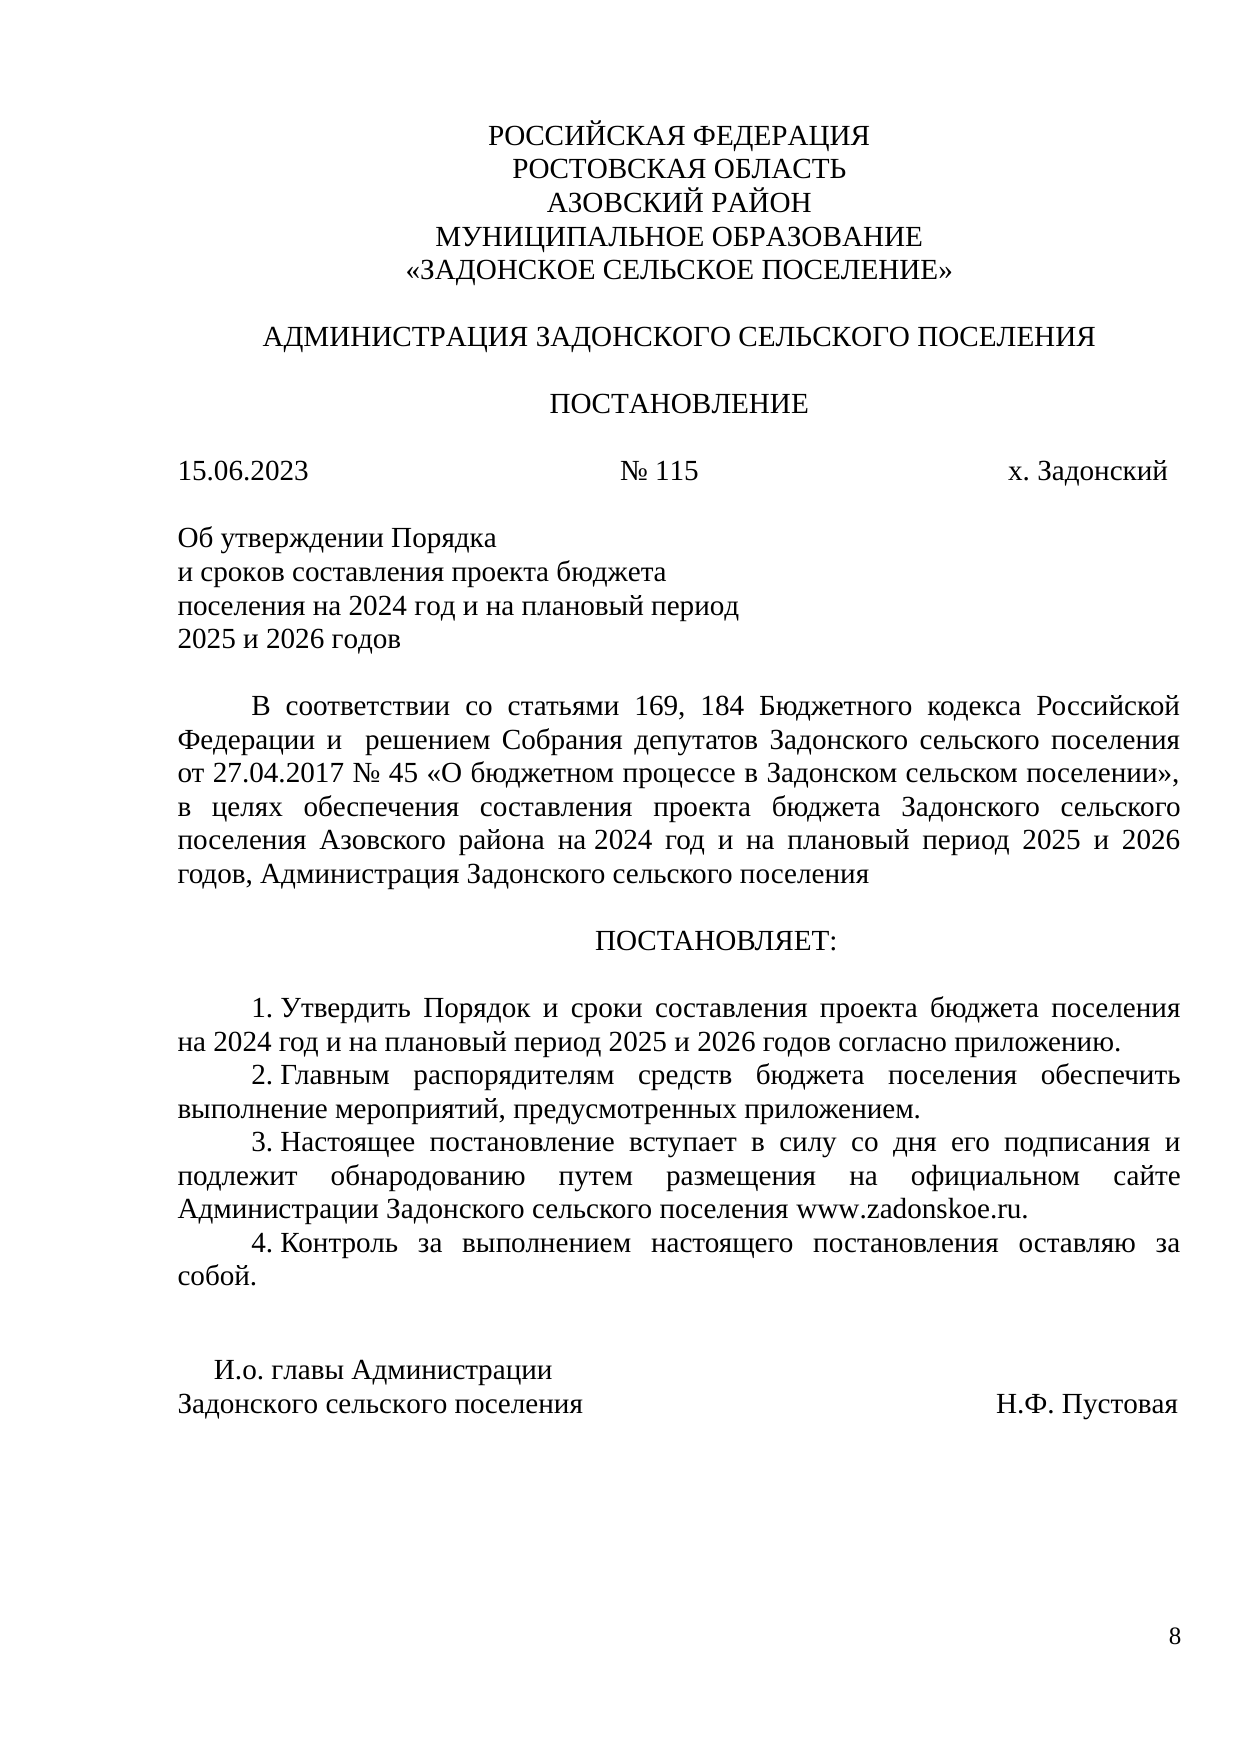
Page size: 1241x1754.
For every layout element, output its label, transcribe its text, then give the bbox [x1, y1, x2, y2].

text И.о. главы Администрации [177, 1352, 1181, 1386]
text В соответствии со статьями 169, 184 Бюджетного кодекса Российской Федерации и решением Собрания депутатов Задонского сельского поселения от 27.04.2017 № 45 «О бюджетном процессе в Задонском сельском поселении», в целях обеспечения составления проекта бюджета Задонского сельского поселения Азовского района на 2024 год и на плановый период 2025 и 2026 годов, Администрация Задонского сельского поселения [177, 688, 1181, 889]
text РОССИЙСКАЯ ФЕДЕРАЦИЯ [177, 118, 1181, 152]
text 1. Утвердить Порядок и сроки составления проекта бюджета поселения на 2024 год и на плановый период 2025 и 2026 годов согласно приложению. [177, 990, 1181, 1057]
text РОСТОВСКАЯ ОБЛАСТЬ [177, 152, 1181, 185]
text ПОСТАНОВЛЯЕТ: [177, 923, 1181, 957]
text Об утверждении Порядка [177, 521, 756, 554]
text ПОСТАНОВЛЕНИЕ [177, 386, 1181, 420]
text 4. Контроль за выполнением настоящего постановления оставляю за собой. [177, 1225, 1181, 1292]
text и сроков составления проекта бюджета поселения на 2024 год и на плановый период 2025 и 2026 годов [177, 554, 756, 655]
text «ЗАДОНСКОЕ СЕЛЬСКОЕ ПОСЕЛЕНИЕ» [177, 252, 1181, 286]
text МУНИЦИПАЛЬНОЕ ОБРАЗОВАНИЕ [177, 219, 1181, 252]
text АЗОВСКИЙ РАЙОН [177, 185, 1181, 219]
text 3. Настоящее постановление вступает в силу со дня его подписания и подлежит обнародованию путем размещения на официальном сайте Администрации Задонского сельского поселения www.zadonskoe.ru. [177, 1124, 1181, 1225]
text Задонского сельского поселения Н.Ф. Пустовая [177, 1386, 1181, 1419]
text АДМИНИСТРАЦИЯ ЗАДОНСКОГО СЕЛЬСКОГО ПОСЕЛЕНИЯ [177, 319, 1181, 353]
text 15.06.2023 № 115 х. Задонский [177, 453, 1181, 487]
text 2. Главным распорядителям средств бюджета поселения обеспечить выполнение мероприятий, предусмотренных приложением. [177, 1057, 1181, 1124]
